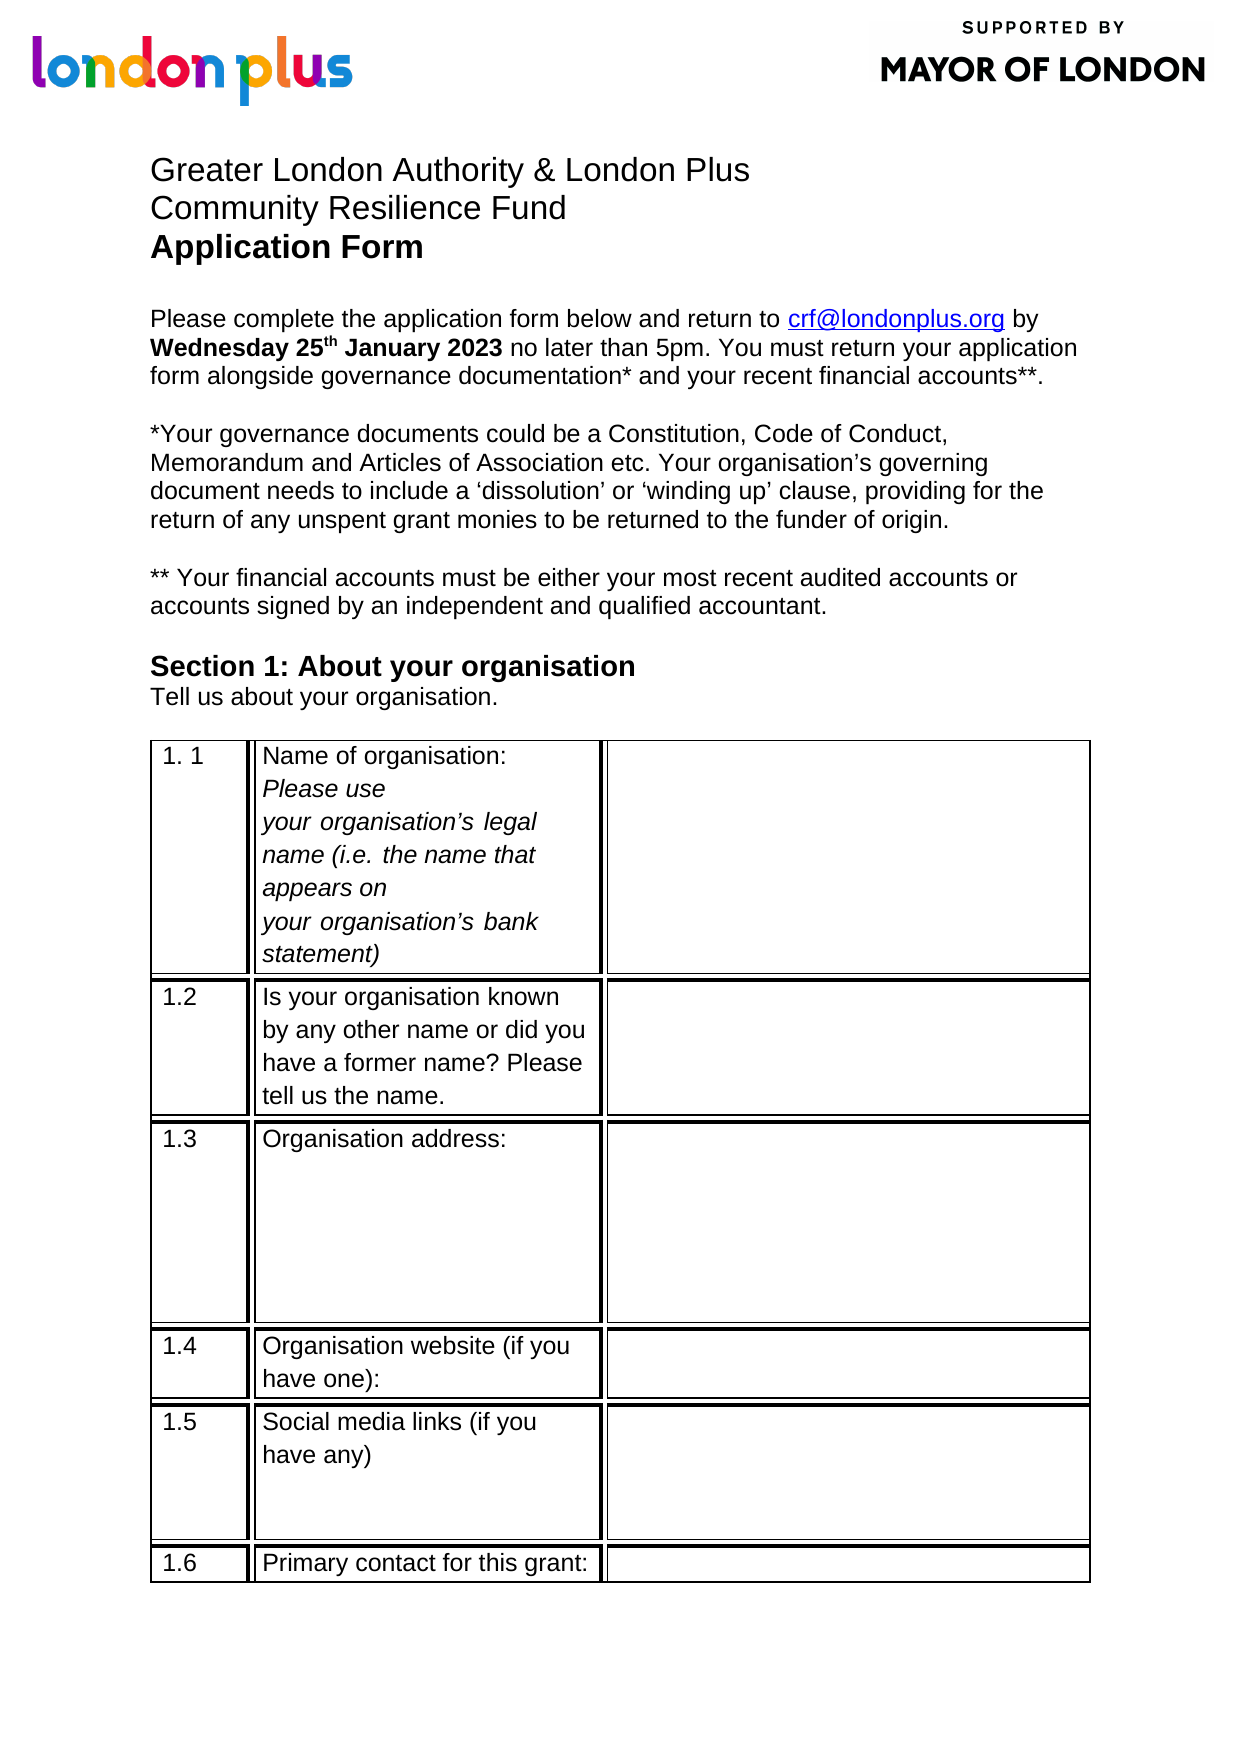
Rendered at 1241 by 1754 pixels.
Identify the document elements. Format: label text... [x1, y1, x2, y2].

table_cell 1.2 [152, 973, 251, 1114]
table_header Name of organisation: Please use your organisation’s legal name (i.e. the name that appears on your organisation’s bank statement) [256, 741, 599, 972]
table_cell Is your organisation known by any other name or did you have a former name? Please tell us the name. [251, 973, 604, 1114]
table_cell Social media links (if you have any) [251, 1397, 604, 1539]
table_header 1. 1 [152, 741, 246, 972]
table_header [608, 741, 1089, 972]
table_cell [604, 1114, 1089, 1322]
picture [31, 36, 354, 106]
text ** Your financial accounts must be either your most recent audited accounts or accounts signed by an independent and qualified accountant. [150, 562, 1090, 620]
text Application Form [150, 227, 1090, 265]
table_cell Organisation address: [251, 1114, 604, 1322]
table_cell 1.5 [152, 1397, 251, 1539]
text Section 1: About your organisation [150, 649, 1090, 682]
table_cell [604, 973, 1089, 1114]
text Greater London Authority & London Plus [150, 150, 1090, 188]
text Community Resilience Fund [150, 188, 1090, 227]
table_cell [604, 1397, 1089, 1539]
table_cell Organisation website (if you have one): [251, 1322, 604, 1397]
picture [868, 21, 1214, 82]
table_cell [251, 1539, 604, 1581]
text Please complete the application form below and return to crf@londonplus.org by Wednesday 25th January 2023 no later than 5pm. You must return your application form alongside governance documentation* and your recent financial accounts**. [150, 304, 1090, 390]
table_cell 1.4 [152, 1322, 251, 1397]
table_cell [604, 1539, 1089, 1581]
text *Your governance documents could be a Constitution, Code of Conduct, Memorandum and Articles of Association etc. Your organisation’s governing document needs to include a ‘dissolution’ or ‘winding up’ clause, providing for the return of any unspent grant monies to be returned to the funder of origin. [150, 419, 1090, 534]
table_cell 1.6 [152, 1539, 251, 1581]
table_cell 1.3 [152, 1114, 251, 1322]
text Tell us about your organisation. [150, 682, 1090, 711]
table_cell [604, 1322, 1089, 1397]
